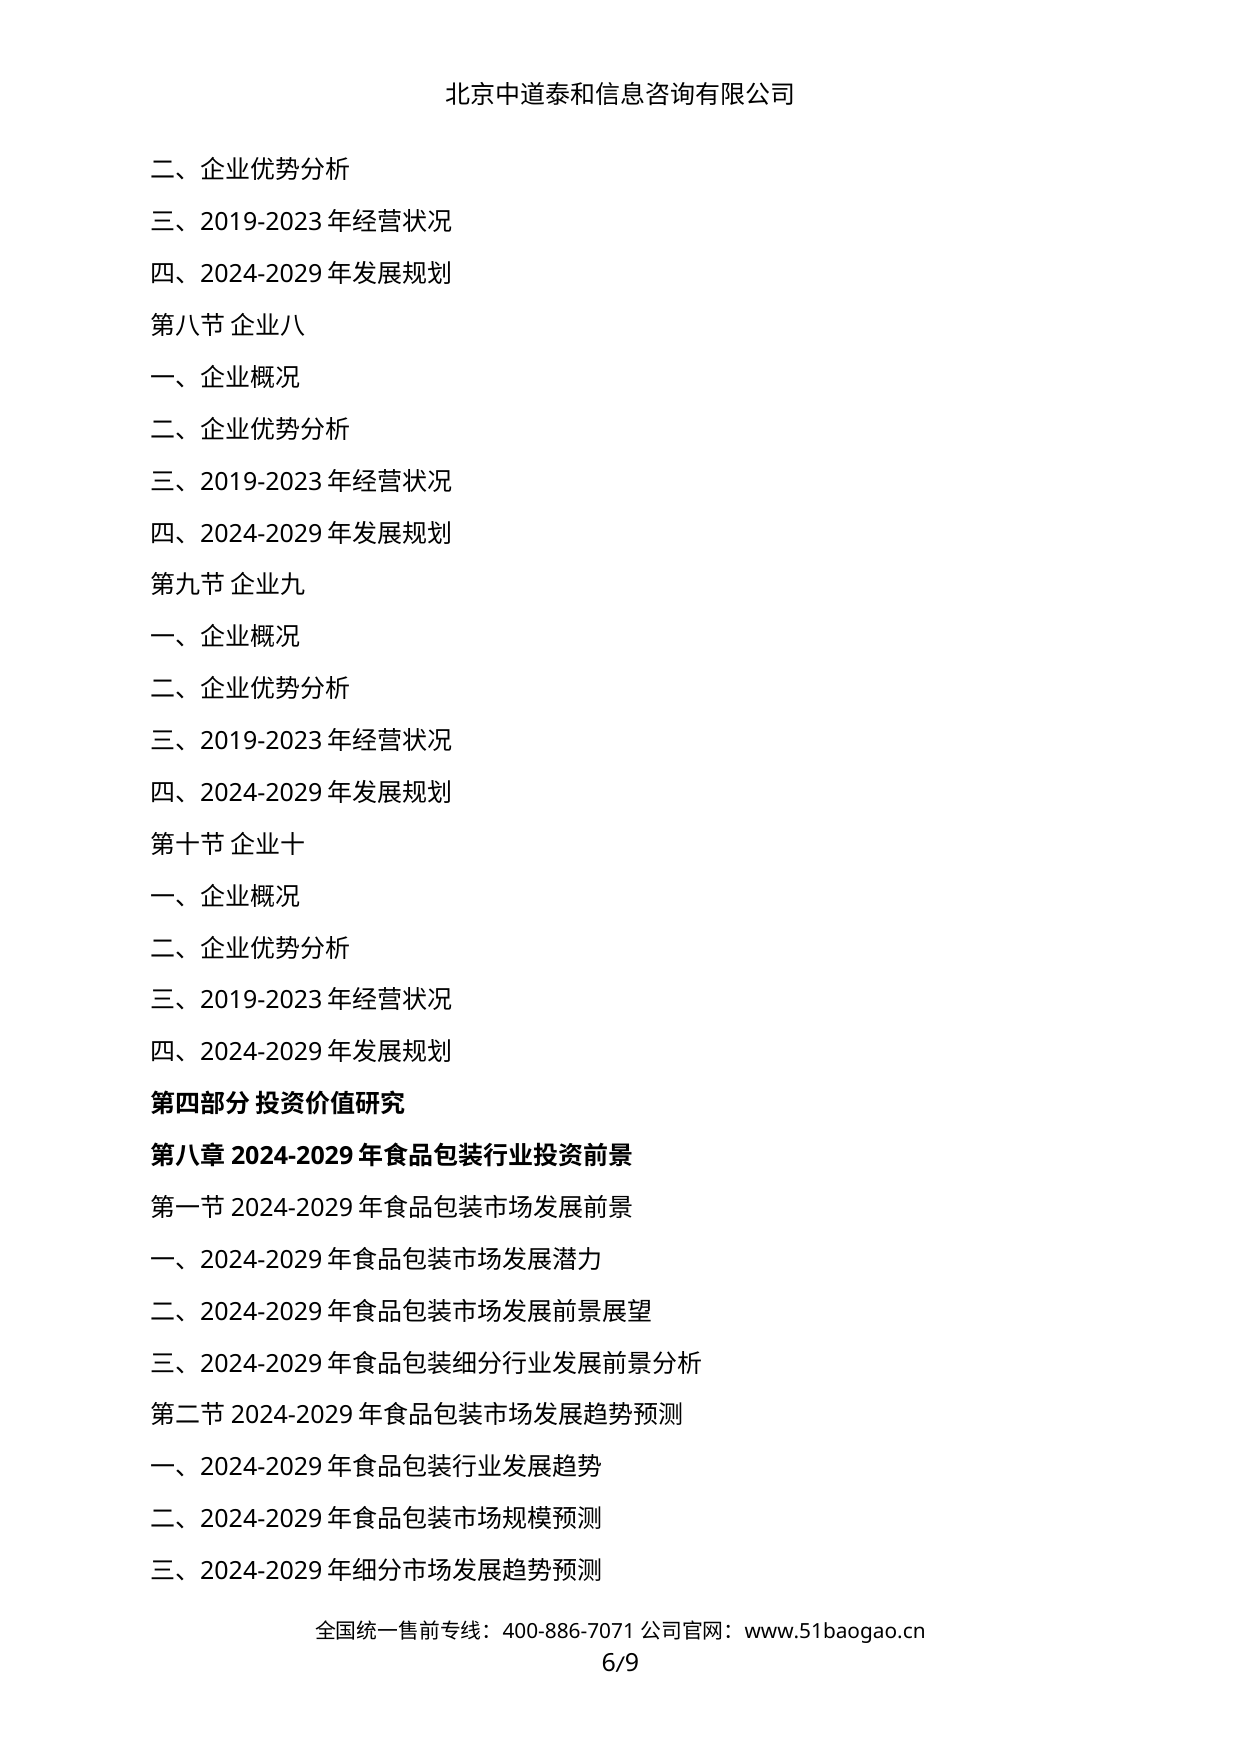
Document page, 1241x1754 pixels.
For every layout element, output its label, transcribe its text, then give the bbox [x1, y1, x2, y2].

text 第二节 2024-2029年食品包装市场发展趋势预测 [150, 1395, 1090, 1431]
text 一、2024-2029年食品包装行业发展趋势 [150, 1447, 1090, 1483]
text 第一节 2024-2029年食品包装市场发展前景 [150, 1187, 1090, 1224]
text 第八节 企业八 [150, 306, 1090, 342]
text 一、企业概况 [150, 876, 1090, 912]
text 二、企业优势分析 [150, 409, 1090, 446]
text 一、企业概况 [150, 617, 1090, 653]
text 四、2024-2029年发展规划 [150, 254, 1090, 290]
text 四、2024-2029年发展规划 [150, 772, 1090, 809]
text 二、2024-2029年食品包装市场发展前景展望 [150, 1291, 1090, 1327]
text 三、2019-2023年经营状况 [150, 721, 1090, 757]
text 三、2019-2023年经营状况 [150, 461, 1090, 497]
text 第九节 企业九 [150, 565, 1090, 601]
text 二、企业优势分析 [150, 669, 1090, 705]
text 三、2019-2023年经营状况 [150, 202, 1090, 238]
text 四、2024-2029年发展规划 [150, 513, 1090, 549]
text 三、2019-2023年经营状况 [150, 980, 1090, 1016]
text 第八章 2024-2029年食品包装行业投资前景 [150, 1136, 1090, 1172]
text 三、2024-2029年细分市场发展趋势预测 [150, 1551, 1090, 1587]
text 一、2024-2029年食品包装市场发展潜力 [150, 1239, 1090, 1276]
text 二、企业优势分析 [150, 150, 1090, 186]
text 三、2024-2029年食品包装细分行业发展前景分析 [150, 1343, 1090, 1379]
text 第四部分 投资价值研究 [150, 1084, 1090, 1120]
text 四、2024-2029年发展规划 [150, 1032, 1090, 1068]
text 一、企业概况 [150, 357, 1090, 394]
text 二、企业优势分析 [150, 928, 1090, 964]
text 第十节 企业十 [150, 824, 1090, 861]
text 二、2024-2029年食品包装市场规模预测 [150, 1499, 1090, 1535]
